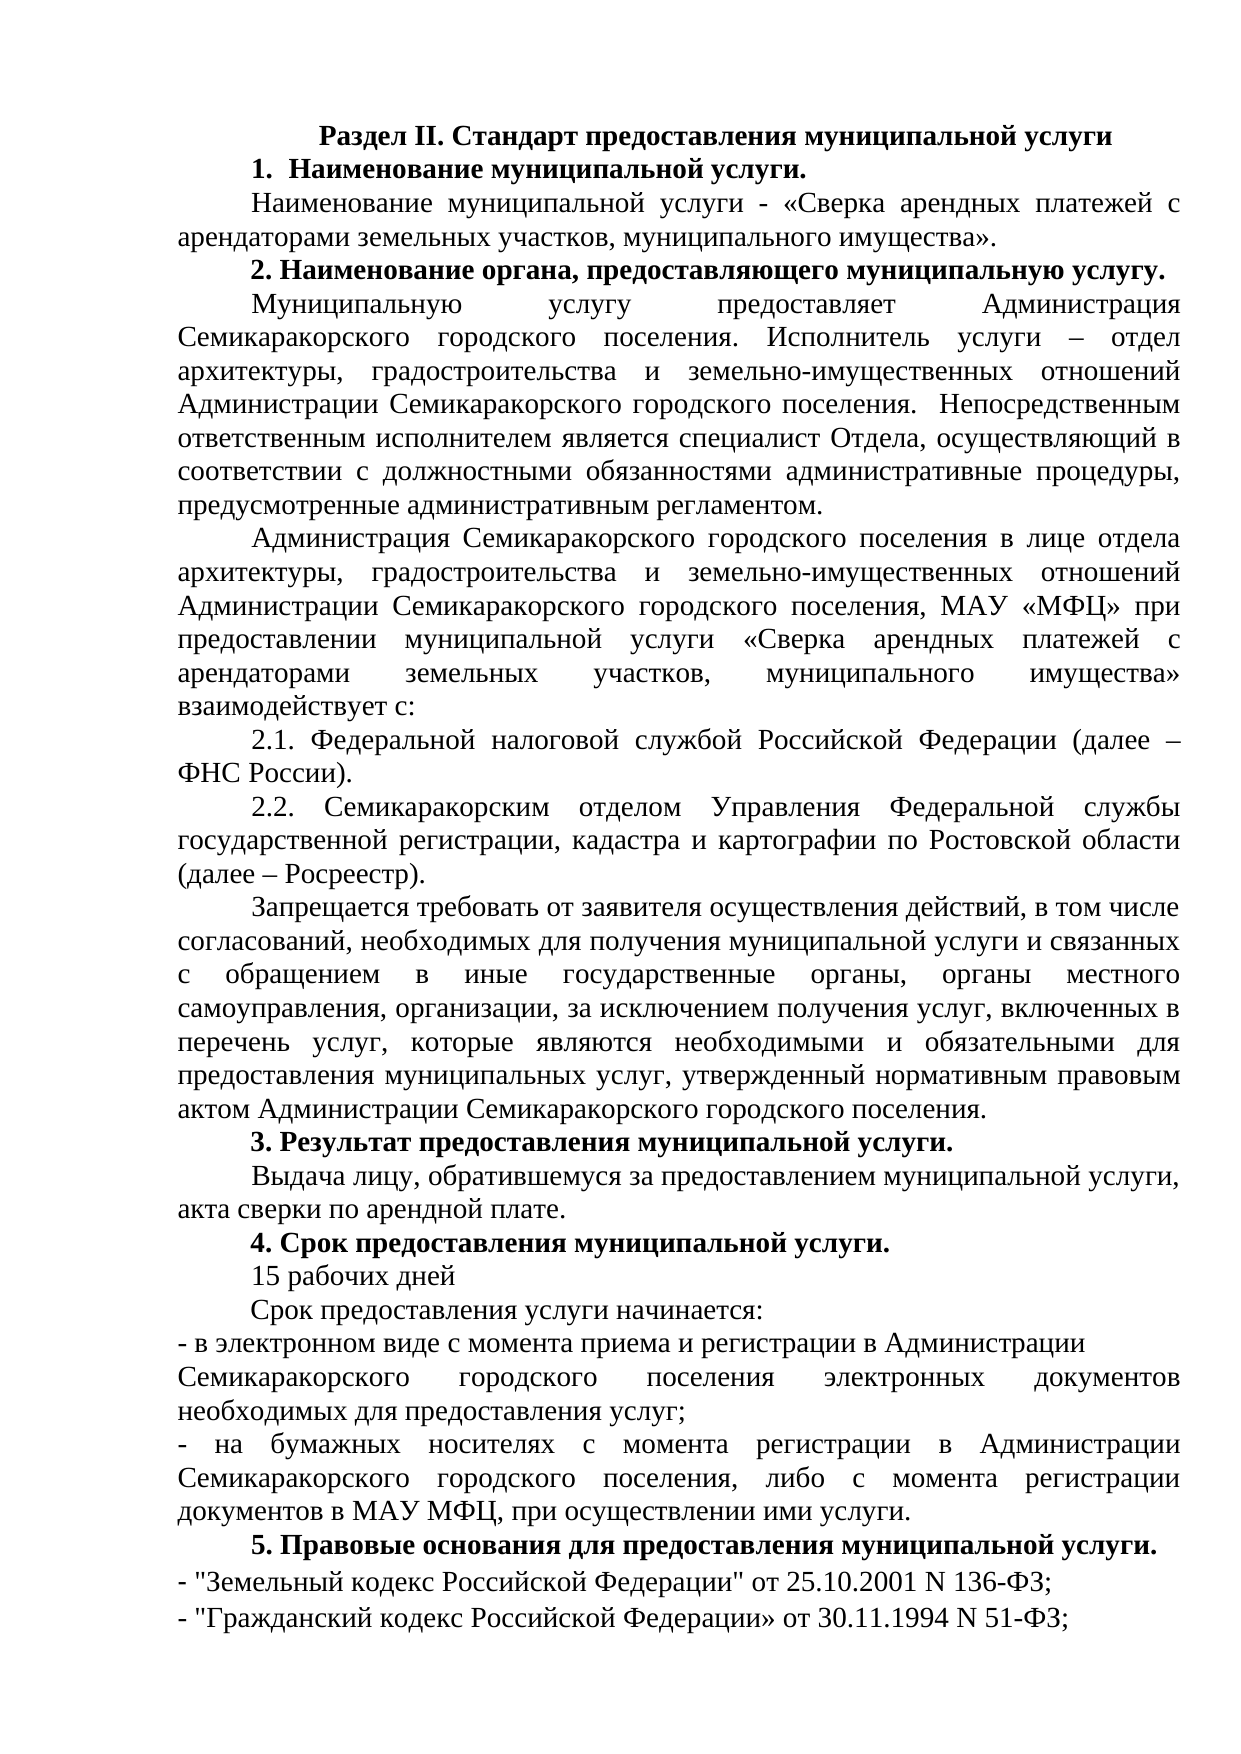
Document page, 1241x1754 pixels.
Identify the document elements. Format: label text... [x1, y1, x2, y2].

text Раздел II. Стандарт предоставления муниципальной услуги [177, 118, 1181, 152]
text 2.1. Федеральной налоговой службой Российской Федерации (далее – ФНС России). [177, 722, 1181, 789]
text 5. Правовые основания для предоставления муниципальной услуги. [251, 1527, 1181, 1560]
text Семикаракорского городского поселения электронных документов необходимых для предоставления услуг; [177, 1359, 1181, 1426]
text 4. Срок предоставления муниципальной услуги. [177, 1225, 1181, 1258]
text - на бумажных носителях с момента регистрации в Администрации Семикаракорского городского поселения, либо с момента регистрации документов в МАУ МФЦ, при осуществлении ими услуги. [177, 1426, 1181, 1527]
text Выдача лицу, обратившемуся за предоставлением муниципальной услуги, акта сверки по арендной плате. [177, 1158, 1181, 1225]
text 3. Результат предоставления муниципальной услуги. [177, 1124, 1181, 1158]
list Наименование муниципальной услуги. [251, 152, 1181, 185]
text Срок предоставления услуги начинается: [177, 1292, 1181, 1326]
text 2.2. Семикаракорским отделом Управления Федеральной службы государственной регистрации, кадастра и картографии по Ростовской области (далее – Росреестр). [177, 789, 1181, 889]
text Муниципальную услугу предоставляет Администрация Семикаракорского городского поселения. Исполнитель услуги – отдел архитектуры, градостроительства и земельно-имущественных отношений Администрации Семикаракорского городского поселения. Непосредственным ответственным исполнителем является специалист Отдела, осуществляющий в соответствии с должностными обязанностями административные процедуры, предусмотренные административным регламентом. [177, 286, 1181, 521]
text Администрация Семикаракорского городского поселения в лице отдела архитектуры, градостроительства и земельно-имущественных отношений Администрации Семикаракорского городского поселения, МАУ «МФЦ» при предоставлении муниципальной услуги «Сверка арендных платежей с арендаторами земельных участков, муниципального имущества» взаимодействует с: [177, 521, 1181, 722]
text Запрещается требовать от заявителя осуществления действий, в том числе согласований, необходимых для получения муниципальной услуги и связанных с обращением в иные государственные органы, органы местного самоуправления, организации, за исключением получения услуг, включенных в перечень услуг, которые являются необходимыми и обязательными для предоставления муниципальных услуг, утвержденный нормативным правовым актом Администрации Семикаракорского городского поселения. [177, 889, 1181, 1124]
text 15 рабочих дней [251, 1258, 1181, 1292]
text 2. Наименование органа, предоставляющего муниципальную услугу. [177, 252, 1181, 286]
text - "Гражданский кодекс Российской Федерации» от 30.11.1994 N 51-ФЗ; [177, 1600, 1181, 1634]
text - "Земельный кодекс Российской Федерации" от 25.10.2001 N 136-ФЗ; [177, 1560, 1181, 1600]
text Наименование муниципальной услуги - «Сверка арендных платежей с арендаторами земельных участков, муниципального имущества». [177, 185, 1181, 252]
text - в электронном виде с момента приема и регистрации в Администрации [177, 1326, 1181, 1359]
